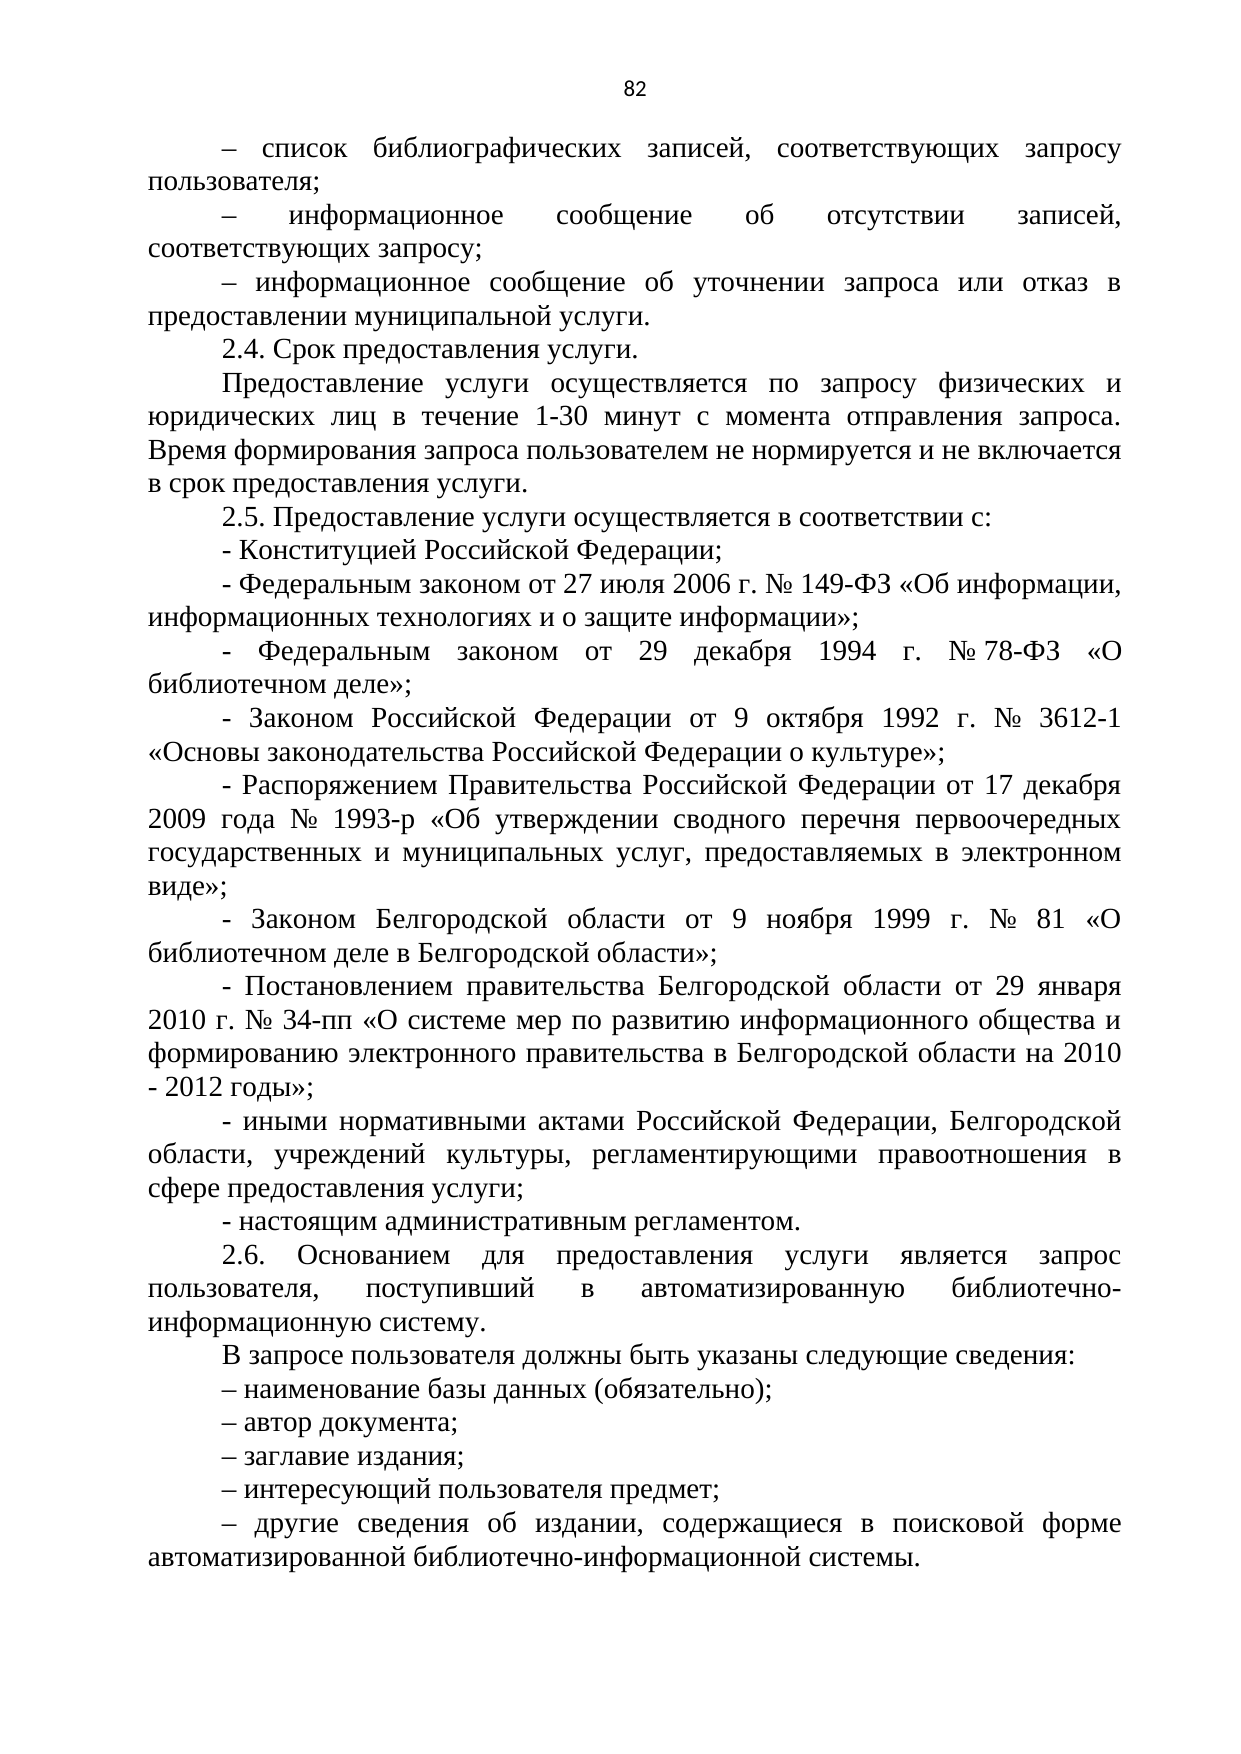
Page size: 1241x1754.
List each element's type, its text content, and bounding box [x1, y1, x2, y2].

text 2.5. Предоставление услуги осуществляется в соответствии с: [148, 499, 1122, 532]
text - Федеральным законом от 27 июля . № 149-ФЗ «Об информации, информационных технологиях и о защите информации»; [148, 566, 1122, 633]
text - Распоряжением Правительства Российской Федерации от 17 декабря 2009 года № 1993-р «Об утверждении сводного перечня первоочередных государственных и муниципальных услуг, предоставляемых в электронном виде»; [148, 767, 1122, 901]
text В запросе пользователя должны быть указаны следующие сведения: [148, 1337, 1122, 1371]
text - Конституцией Российской Федерации; [148, 532, 1122, 566]
text - иными нормативными актами Российской Федерации, Белгородской области, учреждений культуры, регламентирующими правоотношения в сфере предоставления услуги; [148, 1103, 1122, 1203]
text Предоставление услуги осуществляется по запросу физических и юридических лиц в течение 1-30 минут с момента отправления запроса. Время формирования запроса пользователем не нормируется и не включается в срок предоставления услуги. [148, 365, 1122, 499]
text – информационное сообщение об отсутствии записей, соответствующих запросу; [148, 197, 1122, 264]
text - настоящим административным регламентом. [148, 1203, 1122, 1237]
text - Законом Белгородской области от 9 ноября . № 81 «О библиотечном деле в Белгородской области»; [148, 901, 1122, 968]
text – информационное сообщение об уточнении запроса или отказ в предоставлении муниципальной услуги. [148, 264, 1122, 331]
text 2.6. Основанием для предоставления услуги является запрос пользователя, поступивший в автоматизированную библиотечно-информационную систему. [148, 1237, 1122, 1337]
text – заглавие издания; [148, 1438, 1122, 1472]
text - Постановлением правительства Белгородской области от 29 января . № 34-пп «О системе мер по развитию информационного общества и формированию электронного правительства в Белгородской области на 2010 - 2012 годы»; [148, 968, 1122, 1103]
text – другие сведения об издании, содержащиеся в поисковой форме автоматизированной библиотечно-информационной системы. [148, 1505, 1122, 1572]
text – автор документа; [148, 1404, 1122, 1438]
text – наименование базы данных (обязательно); [148, 1371, 1122, 1404]
text – список библиографических записей, соответствующих запросу пользователя; [148, 130, 1122, 197]
text - Федеральным законом от 29 декабря . № 78-ФЗ «О библиотечном деле»; [148, 633, 1122, 700]
text – интересующий пользователя предмет; [148, 1472, 1122, 1505]
text 2.4. Срок предоставления услуги. [148, 331, 1122, 365]
text - Законом Российской Федерации от 9 октября . № 3612-1 «Основы законодательства Российской Федерации о культуре»; [148, 700, 1122, 767]
